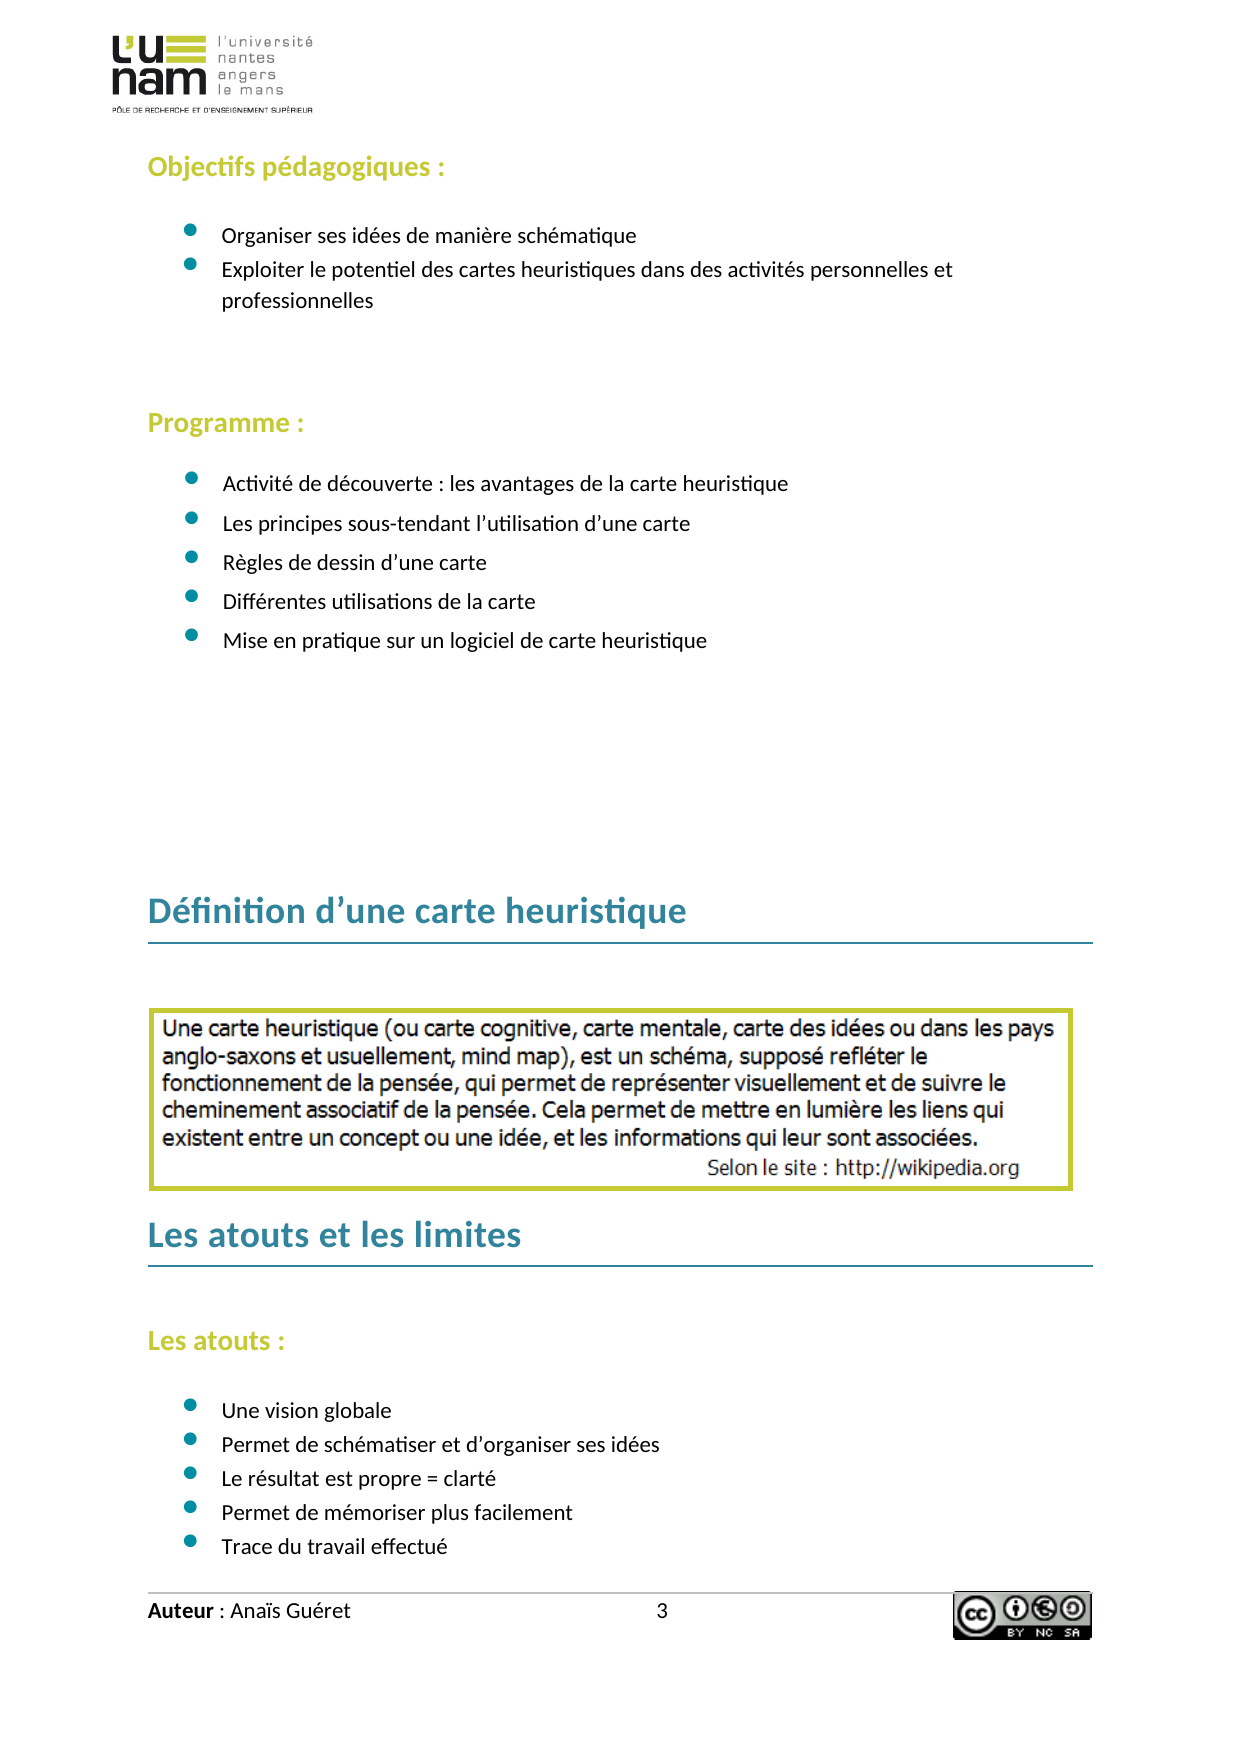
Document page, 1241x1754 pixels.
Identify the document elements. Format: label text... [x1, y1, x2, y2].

text Programme : [148, 404, 1093, 440]
picture [154, 1013, 1068, 1074]
list Les principes sous-tendant l’utilisation d’une carte [185, 505, 1093, 539]
picture [953, 1594, 1092, 1640]
title Définition d’une carte heuristique [148, 887, 1093, 942]
title Les atouts et les limites [148, 1074, 1093, 1265]
list Exploiter le potentiel des cartes heuristiques dans des activités personnelles et professionnelles [184, 252, 1093, 314]
list Différentes utilisations de la carte [185, 583, 1093, 617]
text Objectifs pédagogiques : [148, 148, 1093, 183]
list Le résultat est propre = clarté [184, 1461, 1093, 1495]
picture [103, 25, 328, 122]
list Trace du travail effectué [184, 1529, 1093, 1563]
list Permet de mémoriser plus facilement [184, 1495, 1093, 1529]
list Mise en pratique sur un logiciel de carte heuristique [185, 622, 1093, 657]
text Les atouts : [148, 1322, 1093, 1358]
list Activité de découverte : les avantages de la carte heuristique [185, 466, 1093, 500]
list Règles de dessin d’une carte [185, 544, 1093, 578]
list Une vision globale [184, 1392, 1093, 1427]
list Organiser ses idées de manière schématique [184, 218, 1093, 252]
list Permet de schématiser et d’organiser ses idées [184, 1427, 1093, 1461]
